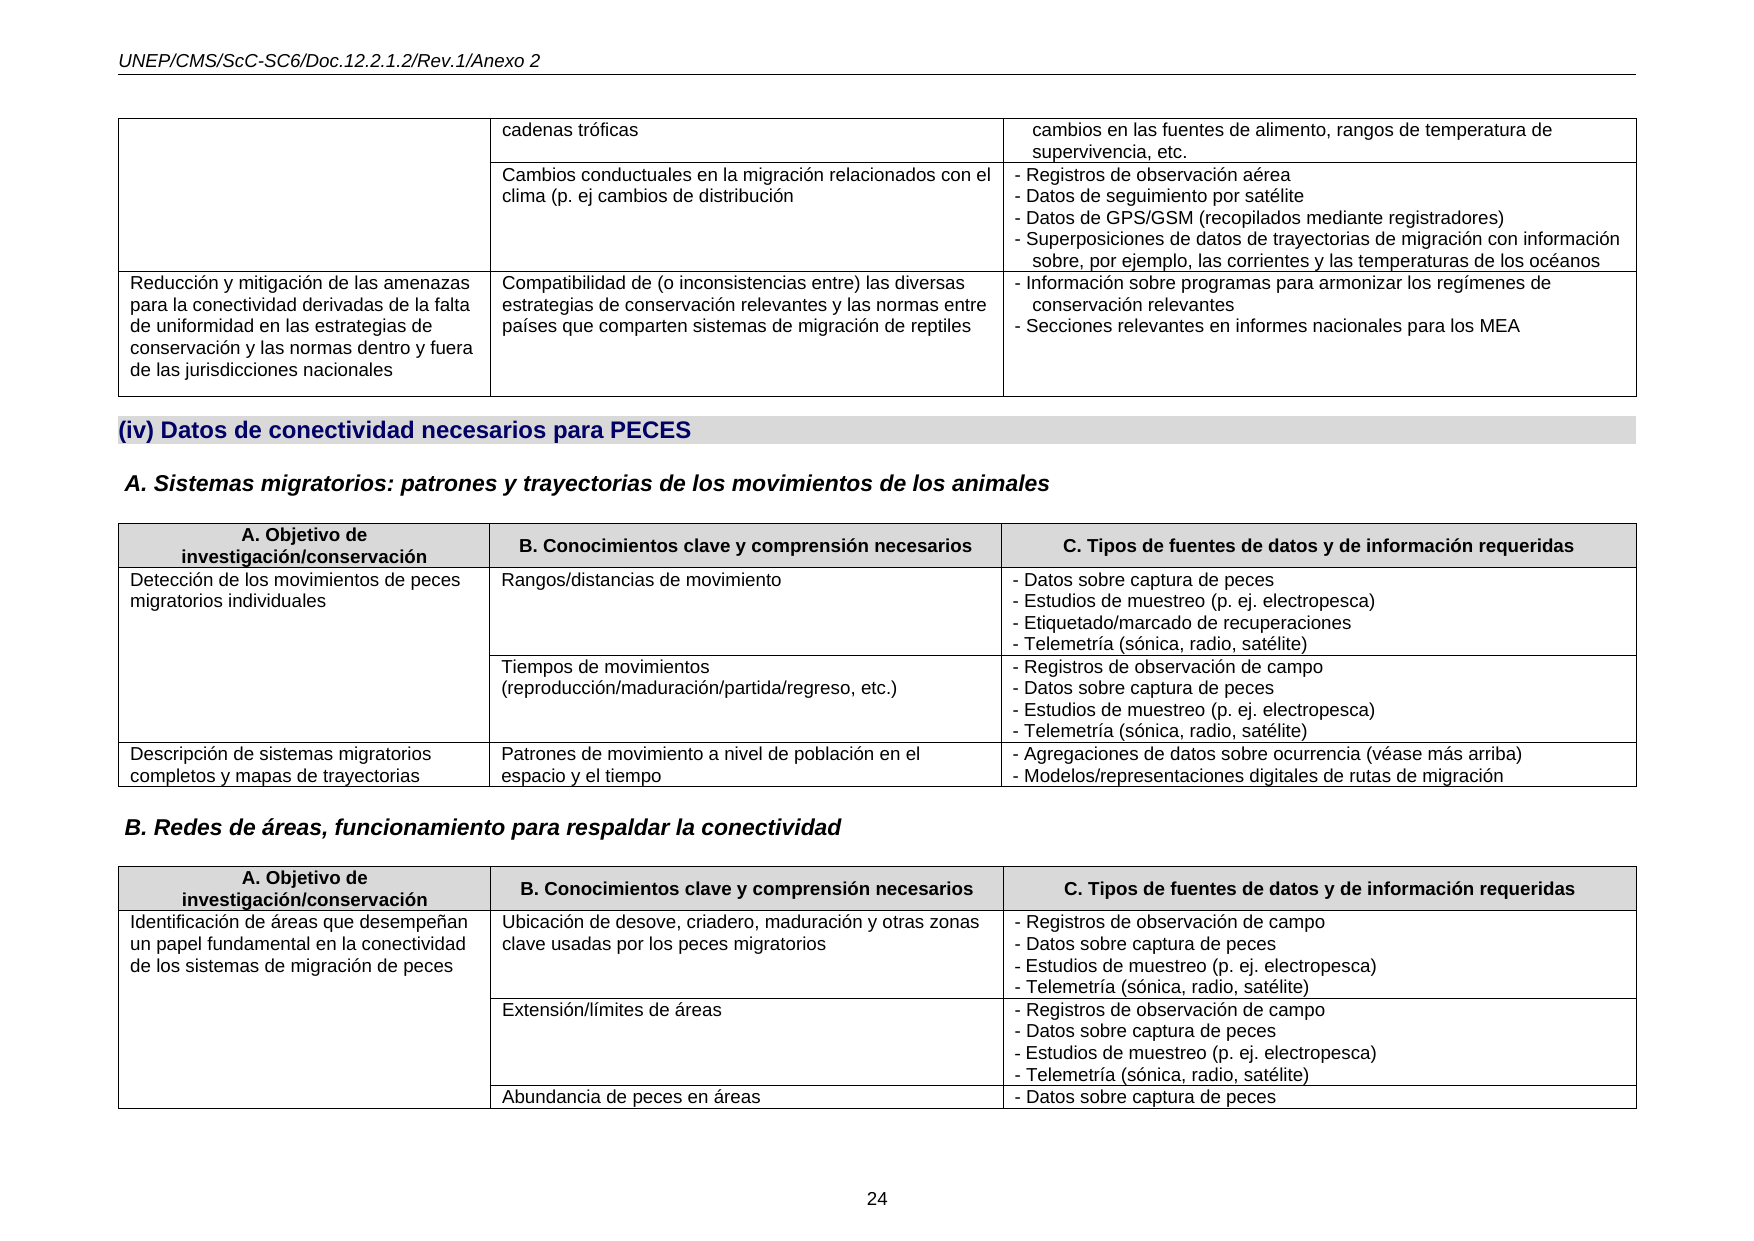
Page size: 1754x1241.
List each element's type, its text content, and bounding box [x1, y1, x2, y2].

table_cell Descripción de sistemas migratorios completos y mapas de trayectorias [119, 743, 489, 786]
table_cell - Datos sobre captura de peces - Estudios de muestreo (p. ej. electropesca) - Etiquetado/marcado de recuperaciones - Telemetría (sónica, radio, satélite) [1002, 568, 1636, 654]
table_cell Rangos/distancias de movimiento [490, 568, 1001, 654]
table_cell Ubicación de desove, criadero, maduración y otras zonas clave usadas por los peces migratorios [491, 911, 1003, 998]
table_cell - Agregaciones de datos sobre ocurrencia (véase más arriba) - Modelos/representaciones digitales de rutas de migración [1002, 743, 1636, 786]
table_cell - Registros de observación de campo - Datos sobre captura de peces - Estudios de muestreo (p. ej. electropesca) - Telemetría (sónica, radio, satélite) [1004, 999, 1636, 1085]
table_header B. Conocimientos clave y comprensión necesarios [490, 524, 1001, 567]
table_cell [1004, 1086, 1636, 1108]
table_header C. Tipos de fuentes de datos y de información requeridas [1002, 524, 1636, 567]
table_cell Reducción y mitigación de las amenazas para la conectividad derivadas de la falta de uniformidad en las estrategias de conservación y las normas dentro y fuera de las jurisdicciones nacionales [119, 272, 490, 396]
table_cell Detección de los movimientos de peces migratorios individuales [119, 568, 489, 742]
table_cell - Información sobre programas para armonizar los regímenes de conservación relevantes - Secciones relevantes en informes nacionales para los MEA [1004, 272, 1636, 396]
table_cell - Registros de observación de campo - Datos sobre captura de peces - Estudios de muestreo (p. ej. electropesca) - Telemetría (sónica, radio, satélite) [1002, 656, 1636, 742]
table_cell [1004, 119, 1636, 162]
table_cell - Registros de observación aérea - Datos de seguimiento por satélite - Datos de GPS/GSM (recopilados mediante registradores) - Superposiciones de datos de trayectorias de migración con información sobre, por ejemplo, las corrientes y las temperaturas de los océanos [1004, 163, 1636, 271]
table_header C. Tipos de fuentes de datos y de información requeridas [1004, 867, 1636, 910]
table_cell Compatibilidad de (o inconsistencias entre) las diversas estrategias de conservación relevantes y las normas entre países que comparten sistemas de migración de reptiles [491, 272, 1003, 396]
table_cell Identificación de áreas que desempeñan un papel fundamental en la conectividad de los sistemas de migración de peces [119, 911, 490, 1108]
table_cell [491, 119, 1003, 162]
table_cell Extensión/límites de áreas [491, 999, 1003, 1085]
table_header B. Conocimientos clave y comprensión necesarios [491, 867, 1003, 910]
table_header A. Objetivo de investigación/conservación [119, 867, 490, 910]
table_cell - Registros de observación de campo - Datos sobre captura de peces - Estudios de muestreo (p. ej. electropesca) - Telemetría (sónica, radio, satélite) [1004, 911, 1636, 998]
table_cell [491, 1086, 1003, 1108]
table_cell Cambios conductuales en la migración relacionados con el clima (p. ej cambios de distribución [491, 163, 1003, 271]
table_cell Patrones de movimiento a nivel de población en el espacio y el tiempo [490, 743, 1001, 786]
text B. Redes de áreas, funcionamiento para respaldar la conectividad [118, 813, 1636, 840]
table_header A. Objetivo de investigación/conservación [119, 524, 489, 567]
text A. Sistemas migratorios: patrones y trayectorias de los movimientos de los animales [118, 470, 1636, 497]
text (iv) Datos de conectividad necesarios para PECES [118, 416, 1636, 444]
table_cell Tiempos de movimientos (reproducción/maduración/partida/regreso, etc.) [490, 656, 1001, 742]
